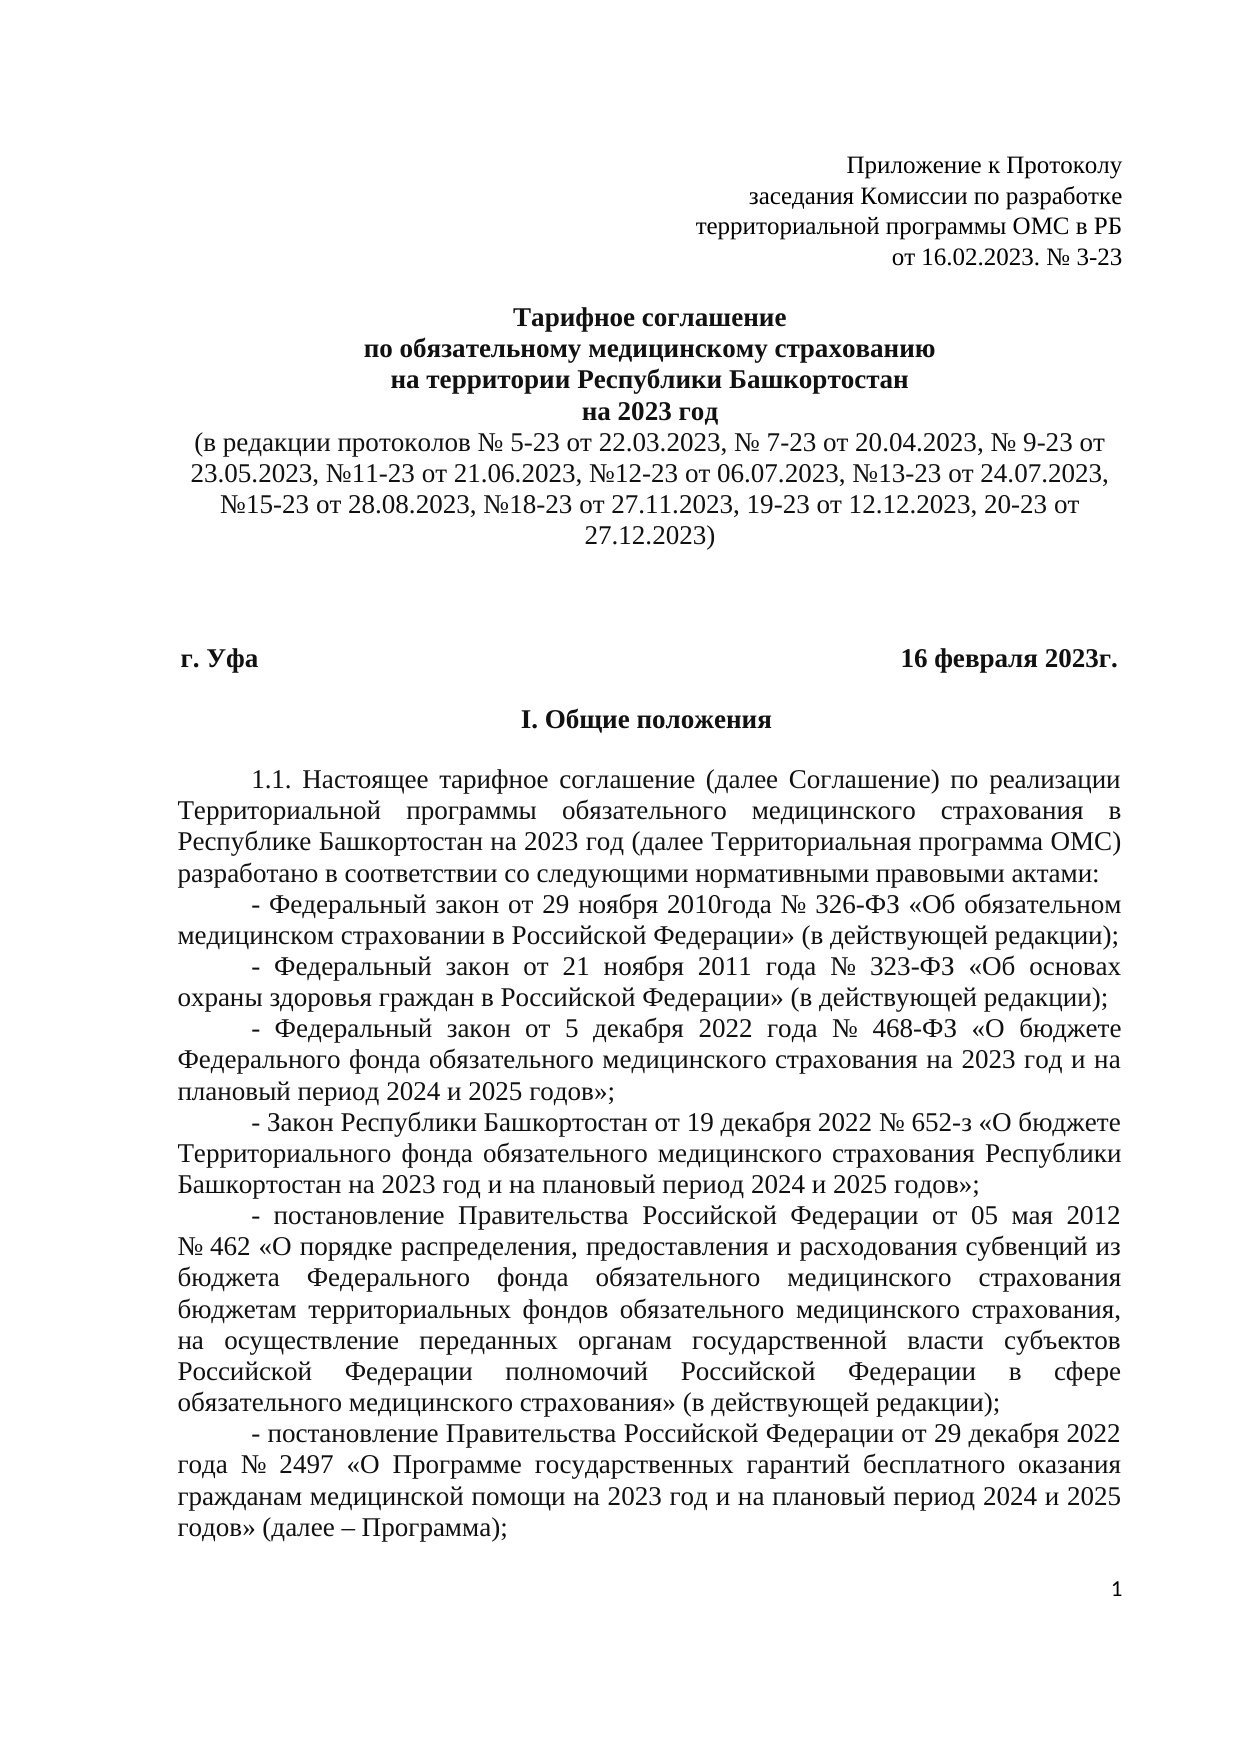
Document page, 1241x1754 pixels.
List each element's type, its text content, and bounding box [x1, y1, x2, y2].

text (в редакции протоколов № 5-23 от 22.03.2023, № 7-23 от 20.04.2023, № 9-23 от 23.05.2023, №11-23 от 21.06.2023, №12-23 от 06.07.2023, №13-23 от 24.07.2023, №15-23 от 28.08.2023, №18-23 от 27.11.2023, 19-23 от 12.12.2023, 20-23 от 27.12.2023) [177, 426, 1122, 550]
text Тарифное соглашение [177, 301, 1122, 332]
text на 2023 год [177, 395, 1122, 426]
text - Федеральный закон от 29 ноября 2010года № 326-ФЗ «Об обязательном медицинском страховании в Российской Федерации» (в действующей редакции); [177, 888, 1122, 950]
text от 16.02.2023. № 3-23 [177, 240, 1122, 271]
text г. Уфа 16 февраля 2023г. [177, 643, 1122, 674]
text - Федеральный закон от 21 ноября 2011 года № 323-ФЗ «Об основах охраны здоровья граждан в Российской Федерации» (в действующей редакции); [177, 950, 1122, 1012]
text - Закон Республики Башкортостан от 19 декабря 2022 № 652-з «О бюджете Территориального фонда обязательного медицинского страхования Республики Башкортостан на 2023 год и на плановый период 2024 и 2025 годов»; [177, 1106, 1122, 1199]
text I. Общие положения [177, 703, 1122, 734]
text - постановление Правительства Российской Федерации от 05 мая 2012 № 462 «О порядке распределения, предоставления и расходования субвенций из бюджета Федерального фонда обязательного медицинского страхования бюджетам территориальных фондов обязательного медицинского страхования, на осуществление переданных органам государственной власти субъектов Российской Федерации полномочий Российской Федерации в сфере обязательного медицинского страхования» (в действующей редакции); [177, 1199, 1122, 1417]
text - постановление Правительства Российской Федерации от 29 декабря 2022 года № 2497 «О Программе государственных гарантий бесплатного оказания гражданам медицинской помощи на 2023 год и на плановый период 2024 и 2025 годов» (далее – Программа); [177, 1417, 1122, 1542]
text Приложение к Протоколу [177, 149, 1122, 179]
text заседания Комиссии по разработке [177, 179, 1122, 210]
text территориальной программы ОМС в РБ [177, 210, 1122, 240]
text 1.1. Настоящее тарифное соглашение (далее Соглашение) по реализации Территориальной программы обязательного медицинского страхования в Республике Башкортостан на 2023 год (далее Территориальная программа ОМС) разработано в соответствии со следующими нормативными правовыми актами: [177, 763, 1122, 888]
text - Федеральный закон от 5 декабря 2022 года № 468-ФЗ «О бюджете Федерального фонда обязательного медицинского страхования на 2023 год и на плановый период 2024 и 2025 годов»; [177, 1012, 1122, 1106]
text на территории Республики Башкортостан [177, 363, 1122, 395]
text по обязательному медицинскому страхованию [177, 332, 1122, 363]
